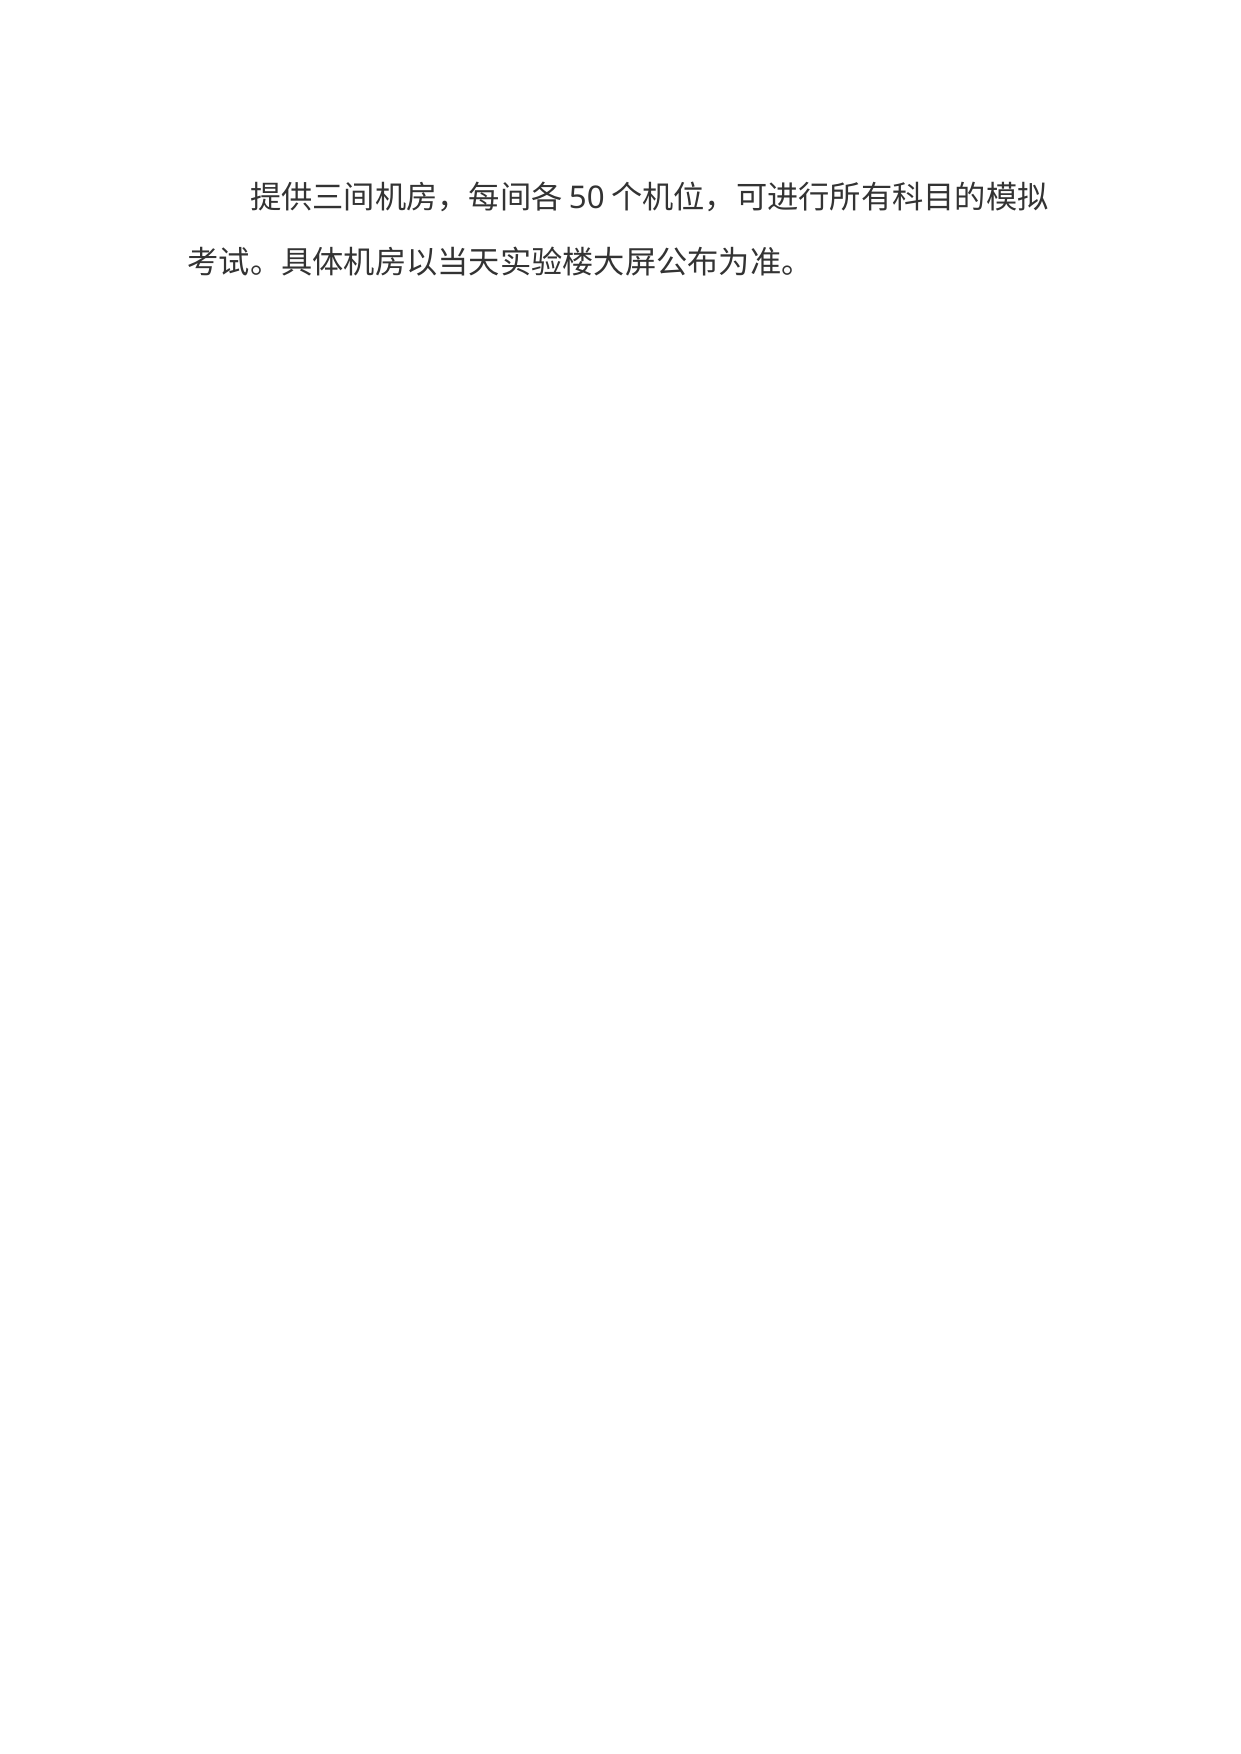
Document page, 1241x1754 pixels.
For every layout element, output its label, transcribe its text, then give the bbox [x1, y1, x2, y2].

text 提供三间机房，每间各50个机位，可进行所有科目的模拟考试。具体机房以当天实验楼大屏公布为准。 [187, 162, 1053, 292]
